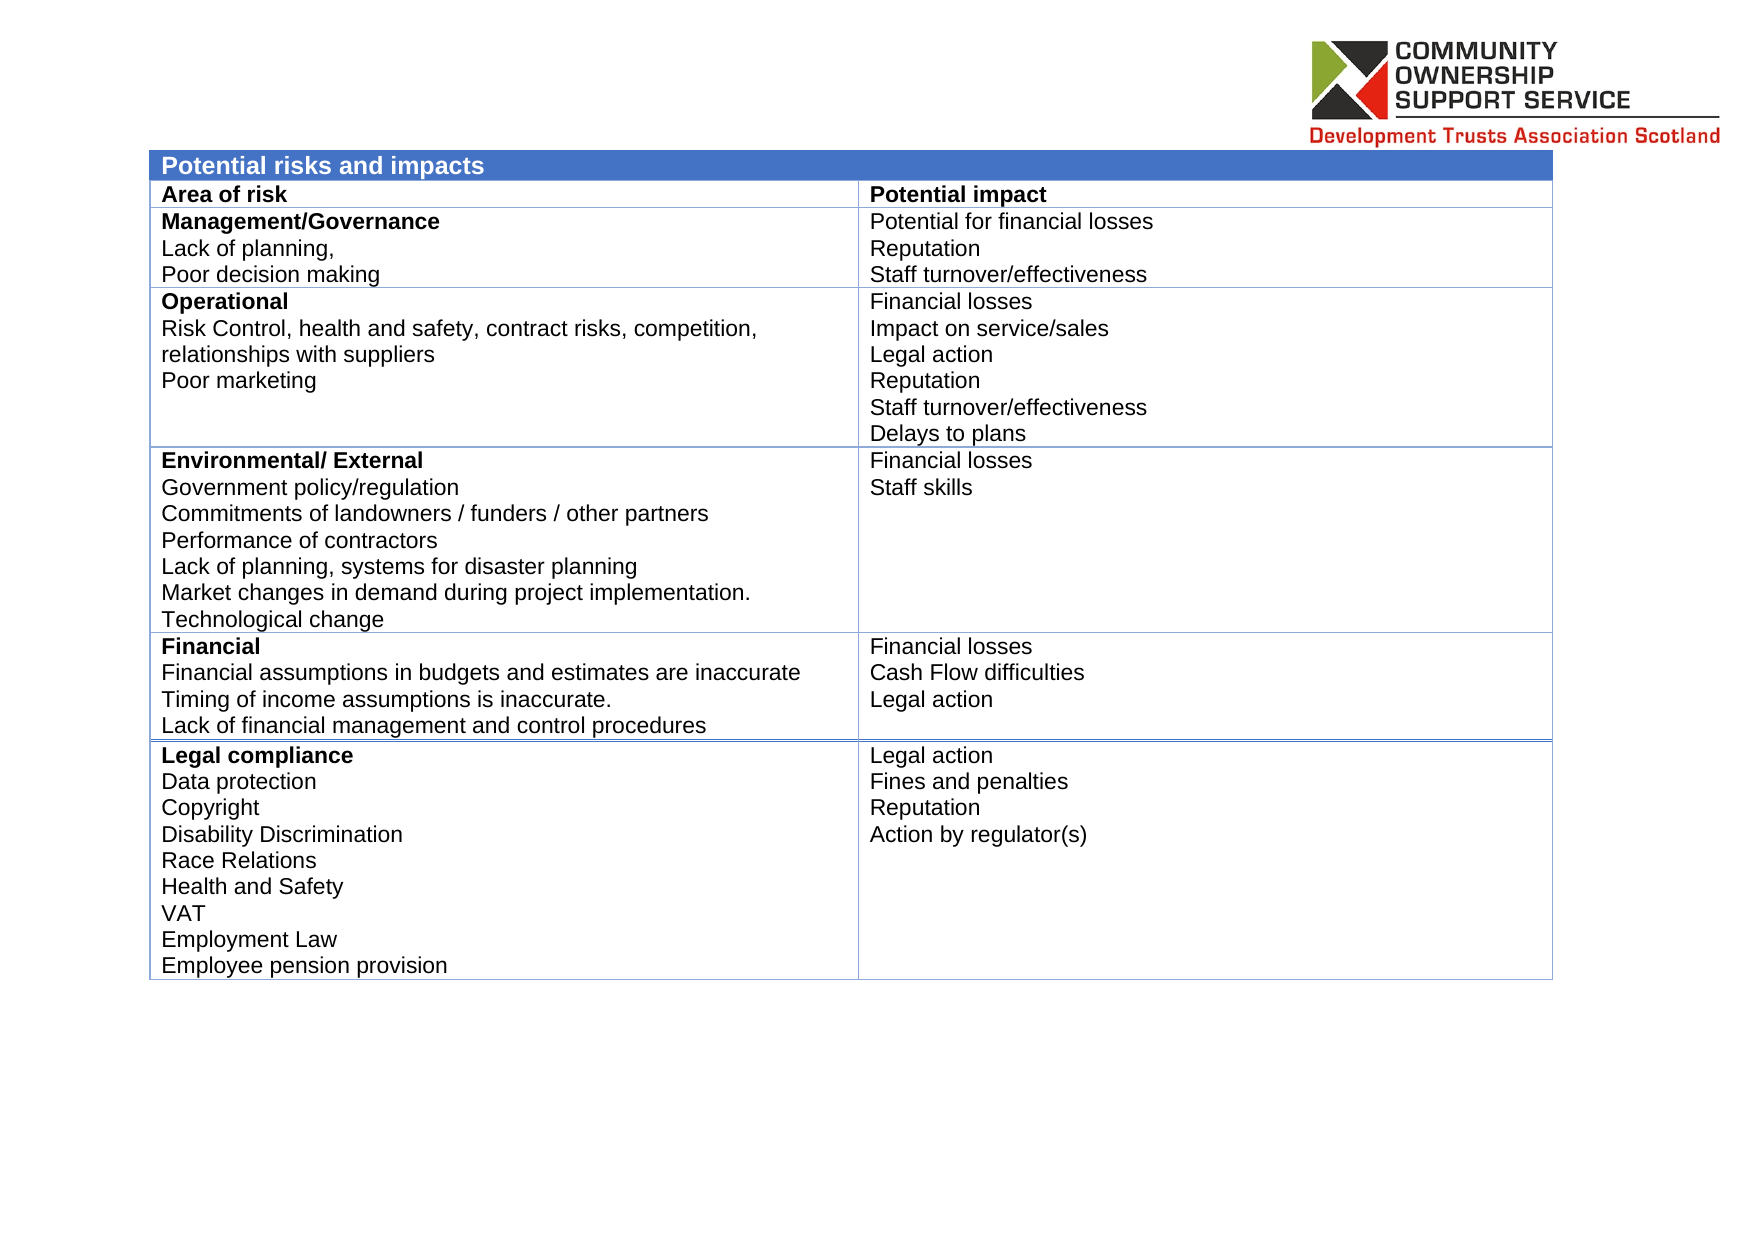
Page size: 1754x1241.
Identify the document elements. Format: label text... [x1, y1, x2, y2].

table_header Potential risks and impacts [151, 151, 1552, 180]
table_cell Potential for financial losses Reputation Staff turnover/effectiveness [859, 208, 1552, 287]
table_cell Financial losses Impact on service/sales Legal action Reputation Staff turnover/effectiveness Delays to plans [859, 288, 1552, 446]
table_cell Financial losses Cash Flow difficulties Legal action [859, 633, 1552, 738]
table_cell Legal compliance Data protection Copyright Disability Discrimination Race Relations Health and Safety VAT Employment Law Employee pension provision [151, 742, 858, 979]
table_cell Potential impact [859, 181, 1552, 207]
table_cell Financial losses Staff skills [859, 448, 1552, 632]
table_cell Management/Governance Lack of planning, Poor decision making [151, 208, 858, 287]
table_cell Financial Financial assumptions in budgets and estimates are inaccurate Timing of income assumptions is inaccurate. Lack of financial management and control procedures [151, 633, 858, 738]
table_cell Area of risk [151, 181, 858, 207]
table_cell Environmental/ External Government policy/regulation Commitments of landowners / funders / other partners Performance of contractors Lack of planning, systems for disaster planning Market changes in demand during project implementation. Technological change [151, 448, 858, 632]
table_cell Legal action Fines and penalties Reputation Action by regulator(s) [859, 742, 1552, 979]
table_cell Operational Risk Control, health and safety, contract risks, competition, relationships with suppliers Poor marketing [151, 288, 858, 446]
picture [1305, 32, 1724, 150]
